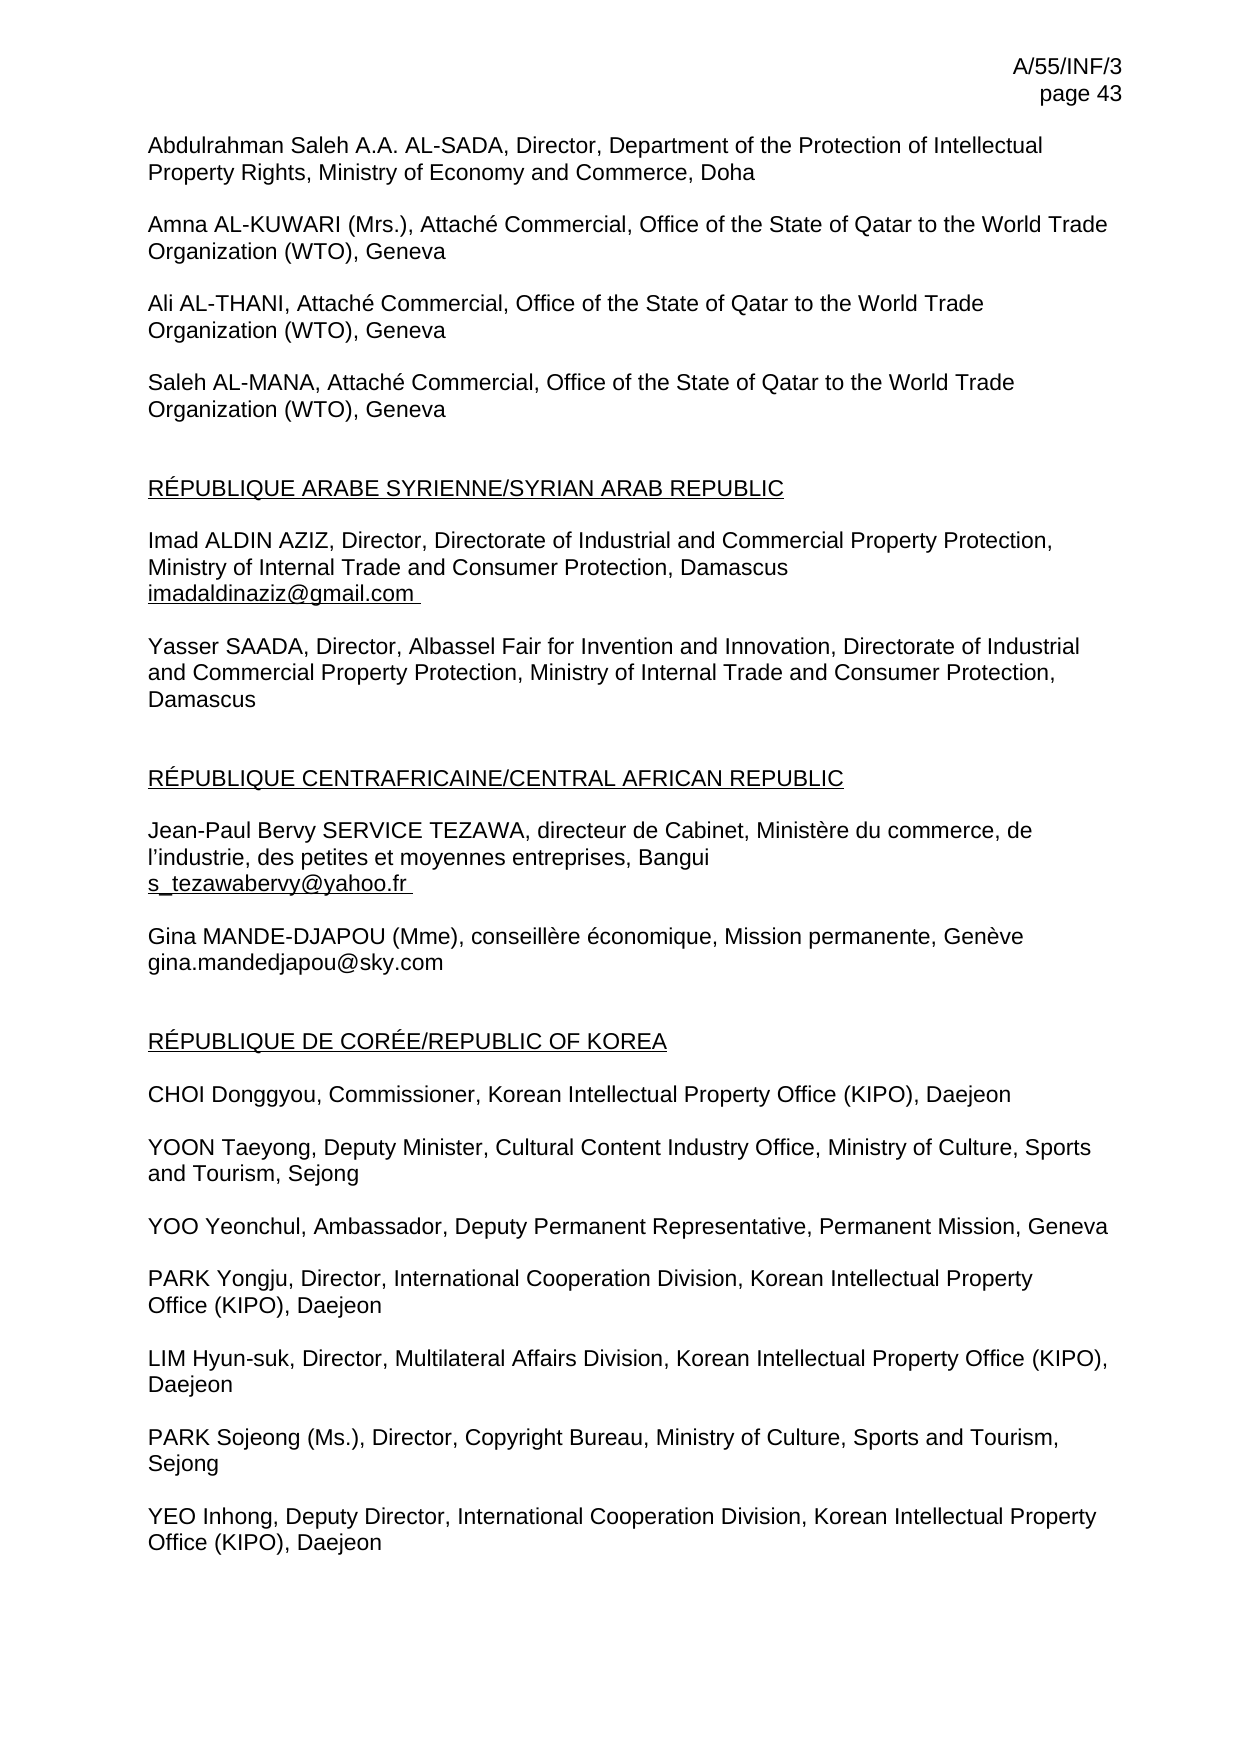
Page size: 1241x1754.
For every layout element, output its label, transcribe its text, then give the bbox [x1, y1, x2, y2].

text RÉPUBLIQUE DE CORÉE/REPUBLIC OF KOREA [148, 1028, 1122, 1054]
text Ali AL-THANI, Attaché Commercial, Office of the State of Qatar to the World Trade Organization (WTO), Geneva [148, 290, 1122, 343]
text RÉPUBLIQUE ARABE SYRIENNE/SYRIAN ARAB REPUBLIC [148, 475, 1122, 501]
text Saleh AL-MANA, Attaché Commercial, Office of the State of Qatar to the World Trade Organization (WTO), Geneva [148, 369, 1122, 422]
text Imad ALDIN AZIZ, Director, Directorate of Industrial and Commercial Property Protection, Ministry of Internal Trade and Consumer Protection, Damascus [148, 527, 1122, 580]
text s_tezawabervy@yahoo.fr [148, 870, 1122, 896]
text Gina MANDE-DJAPOU (Mme), conseillère économique, Mission permanente, Genève [148, 923, 1122, 949]
text PARK Yongju, Director, International Cooperation Division, Korean Intellectual Property Office (KIPO), Daejeon [148, 1265, 1122, 1318]
text YOON Taeyong, Deputy Minister, Cultural Content Industry Office, Ministry of Culture, Sports and Tourism, Sejong [148, 1134, 1122, 1186]
text LIM Hyun-suk, Director, Multilateral Affairs Division, Korean Intellectual Property Office (KIPO), Daejeon [148, 1344, 1122, 1397]
text RÉPUBLIQUE CENTRAFRICAINE/CENTRAL AFRICAN REPUBLIC [148, 765, 1122, 791]
text PARK Sojeong (Ms.), Director, Copyright Bureau, Ministry of Culture, Sports and Tourism, Sejong [148, 1423, 1122, 1476]
text Yasser SAADA, Director, Albassel Fair for Invention and Innovation, Directorate of Industrial and Commercial Property Protection, Ministry of Internal Trade and Consumer Protection, Damascus [148, 633, 1122, 712]
text imadaldinaziz@gmail.com [148, 580, 1122, 607]
text CHOI Donggyou, Commissioner, Korean Intellectual Property Office (KIPO), Daejeon [148, 1081, 1122, 1107]
text Amna AL-KUWARI (Mrs.), Attaché Commercial, Office of the State of Qatar to the World Trade Organization (WTO), Geneva [148, 211, 1122, 264]
text gina.mandedjapou@sky.com [148, 949, 1122, 976]
text Abdulrahman Saleh A.A. AL-SADA, Director, Department of the Protection of Intellectual Property Rights, Ministry of Economy and Commerce, Doha [148, 132, 1122, 185]
text Jean-Paul Bervy SERVICE TEZAWA, directeur de Cabinet, Ministère du commerce, de l’industrie, des petites et moyennes entreprises, Bangui [148, 817, 1122, 870]
text YEO Inhong, Deputy Director, International Cooperation Division, Korean Intellectual Property Office (KIPO), Daejeon [148, 1503, 1122, 1555]
text YOO Yeonchul, Ambassador, Deputy Permanent Representative, Permanent Mission, Geneva [148, 1213, 1122, 1239]
